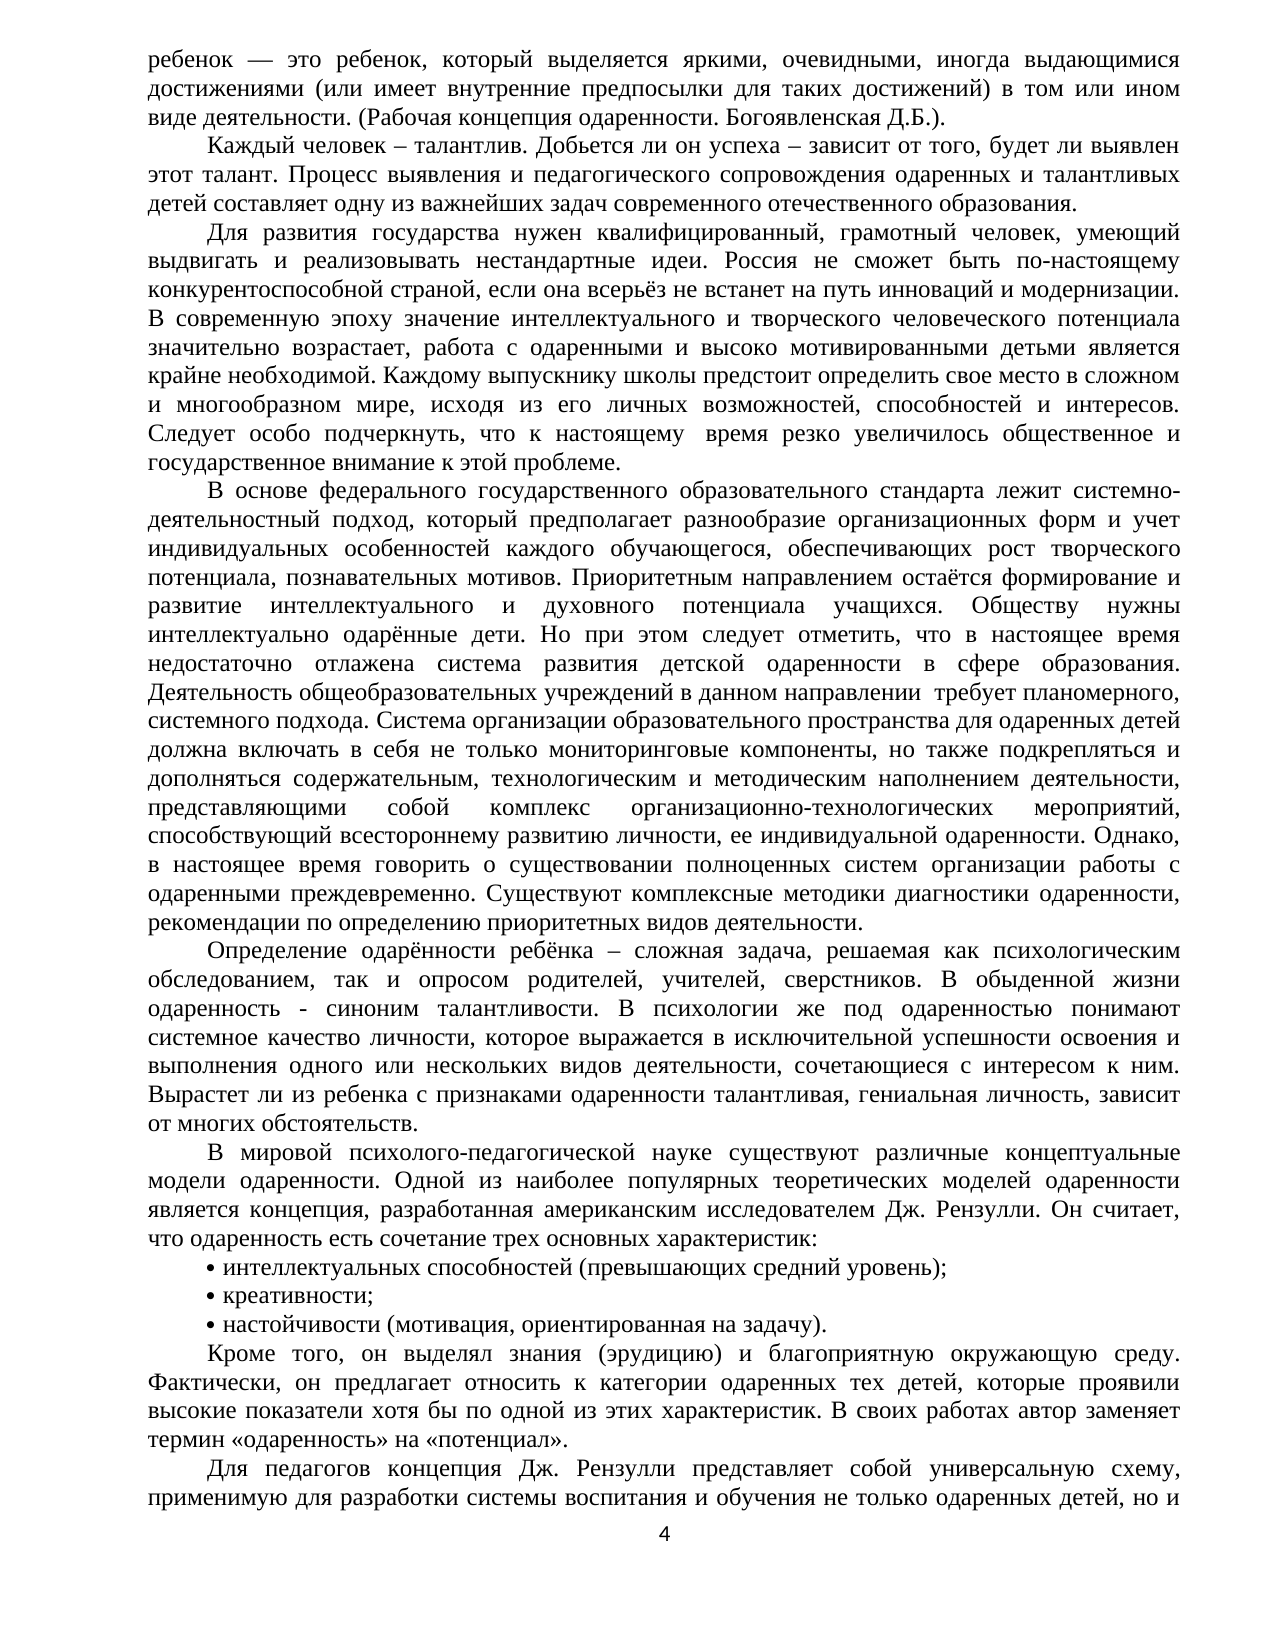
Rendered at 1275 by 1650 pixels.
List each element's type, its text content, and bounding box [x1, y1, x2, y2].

list настойчивости (мотивация, ориентированная на задачу). [148, 1309, 1181, 1338]
text Кроме того, он выделял знания (эрудицию) и благоприятную окружающую среду. Фактически, он предлагает относить к категории одаренных тех детей, которые проявили высокие показатели хотя бы по одной из этих характеристик. В своих работах автор заменяет термин «одаренность» на «потенциал». [148, 1338, 1181, 1453]
text Определение одарённости ребёнка – сложная задача, решаемая как психологическим обследованием, так и опросом родителей, учителей, сверстников. В обыденной жизни одаренность - синоним талантливости. В психологии же под одаренностью понимают системное качество личности, которое выражается в исключительной успешности освоения и выполнения одного или нескольких видов деятельности, сочетающиеся с интересом к ним. Вырастет ли из ребенка с признаками одаренности талантливая, гениальная личность, зависит от многих обстоятельств. [148, 936, 1181, 1137]
list интеллектуальных способностей (превышающих средний уровень); [148, 1252, 1181, 1281]
text В основе федерального государственного образовательного стандарта лежит системно-деятельностный подход, который предполагает разнообразие организационных форм и учет индивидуальных особенностей каждого обучающегося, обеспечивающих рост творческого потенциала, познавательных мотивов. Приоритетным направлением остаётся формирование и развитие интеллектуального и духовного потенциала учащихся. Обществу нужны интеллектуально одарённые дети. Но при этом следует отметить, что в настоящее время недостаточно отлажена система развития детской одаренности в сфере образования. Деятельность общеобразовательных учреждений в данном направлении требует планомерного, системного подхода. Система организации образовательного пространства для одаренных детей должна включать в себя не только мониторинговые компоненты, но также подкрепляться и дополняться содержательным, технологическим и методическим наполнением деятельности, представляющими собой комплекс организационно-технологических мероприятий, способствующий всестороннему развитию личности, ее индивидуальной одаренности. Однако, в настоящее время говорить о существовании полноценных систем организации работы с одаренными преждевременно. Существуют комплексные методики диагностики одаренности, рекомендации по определению приоритетных видов деятельности. [148, 476, 1181, 936]
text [148, 1453, 1181, 1511]
text В мировой психолого-педагогической науке существуют различные концептуальные модели одаренности. Одной из наиболее популярных теоретических моделей одаренности является концепция, разработанная американским исследователем Дж. Рензулли. Он считает, что одаренность есть сочетание трех основных характеристик: [148, 1137, 1181, 1252]
text Каждый человек – талантлив. Добьется ли он успеха – зависит от того, будет ли выявлен этот талант. Процесс выявления и педагогического сопровождения одаренных и талантливых детей составляет одну из важнейших задач современного отечественного образования. [148, 131, 1181, 217]
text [148, 44, 1181, 131]
list креативности; [148, 1281, 1181, 1309]
text Для развития государства нужен квалифицированный, грамотный человек, умеющий выдвигать и реализовывать нестандартные идеи. Россия не сможет быть по-настоящему конкурентоспособной страной, если она всерьёз не встанет на путь инноваций и модернизации. В современную эпоху значение интеллектуального и творческого человеческого потенциала значительно возрастает, работа с одаренными и высоко мотивированными детьми является крайне необходимой. Каждому выпускнику школы предстоит определить свое место в сложном и многообразном мире, исходя из его личных возможностей, способностей и интересов. Следует особо подчеркнуть, что к настоящему время резко увеличилось общественное и государственное внимание к этой проблеме. [148, 217, 1181, 476]
